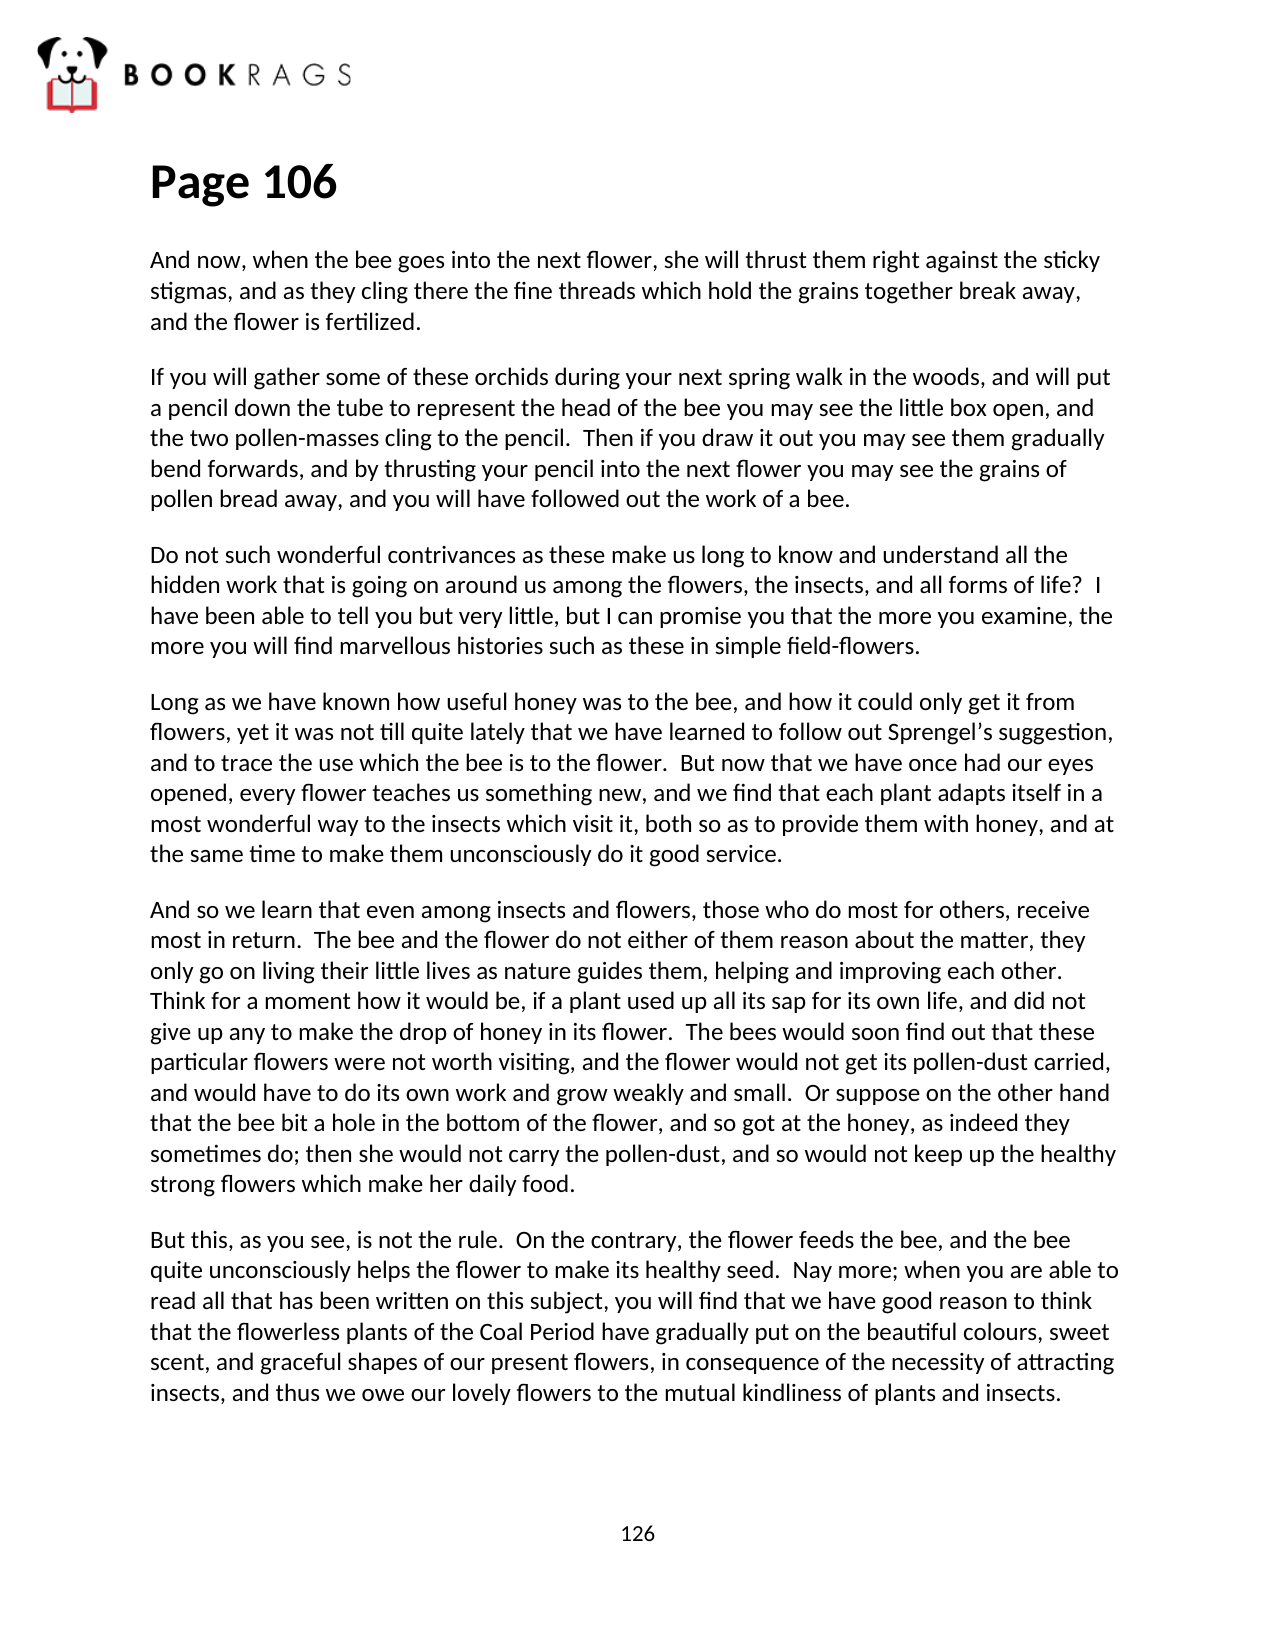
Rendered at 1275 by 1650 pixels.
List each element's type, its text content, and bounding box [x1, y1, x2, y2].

text And so we learn that even among insects and flowers, those who do most for others, receive most in return. The bee and the flower do not either of them reason about the matter, they only go on living their little lives as nature guides them, helping and improving each other. Think for a moment how it would be, if a plant used up all its sap for its own life, and did not give up any to make the drop of honey in its flower. The bees would soon find out that these particular flowers were not worth visiting, and the flower would not get its pollen-dust carried, and would have to do its own work and grow weakly and small. Or suppose on the other hand that the bee bit a hole in the bottom of the flower, and so got at the honey, as indeed they sometimes do; then she would not carry the pollen-dust, and so would not keep up the healthy strong flowers which make her daily food. [150, 894, 1125, 1199]
text But this, as you see, is not the rule. On the contrary, the flower feeds the bee, and the bee quite unconsciously helps the flower to make its healthy seed. Nay more; when you are able to read all that has been written on this subject, you will find that we have good reason to think that the flowerless plants of the Coal Period have gradually put on the beautiful colours, sweet scent, and graceful shapes of our present flowers, in consequence of the necessity of attracting insects, and thus we owe our lovely flowers to the mutual kindliness of plants and insects. [150, 1224, 1125, 1407]
text Page 106 [150, 150, 1125, 211]
text Long as we have known how useful honey was to the bee, and how it could only get it from flowers, yet it was not till quite lately that we have learned to follow out Sprengel’s suggestion, and to trace the use which the bee is to the flower. But now that we have once had our eyes opened, every flower teaches us something new, and we find that each plant adapts itself in a most wonderful way to the insects which visit it, both so as to provide them with honey, and at the same time to make them unconsciously do it good service. [150, 686, 1125, 869]
picture [37, 37, 351, 113]
text And now, when the bee goes into the next flower, she will thrust them right against the sticky stigmas, and as they cling there the fine threads which hold the grains together break away, and the flower is fertilized. [150, 244, 1125, 336]
text Do not such wonderful contrivances as these make us long to know and understand all the hidden work that is going on around us among the flowers, the insects, and all forms of life? I have been able to tell you but very little, but I can promise you that the more you examine, the more you will find marvellous histories such as these in simple field-flowers. [150, 539, 1125, 661]
text If you will gather some of these orchids during your next spring walk in the woods, and will put a pencil down the tube to represent the head of the bee you may see the little box open, and the two pollen-masses cling to the pencil. Then if you draw it out you may see them gradually bend forwards, and by thrusting your pencil into the next flower you may see the grains of pollen bread away, and you will have followed out the work of a bee. [150, 361, 1125, 514]
